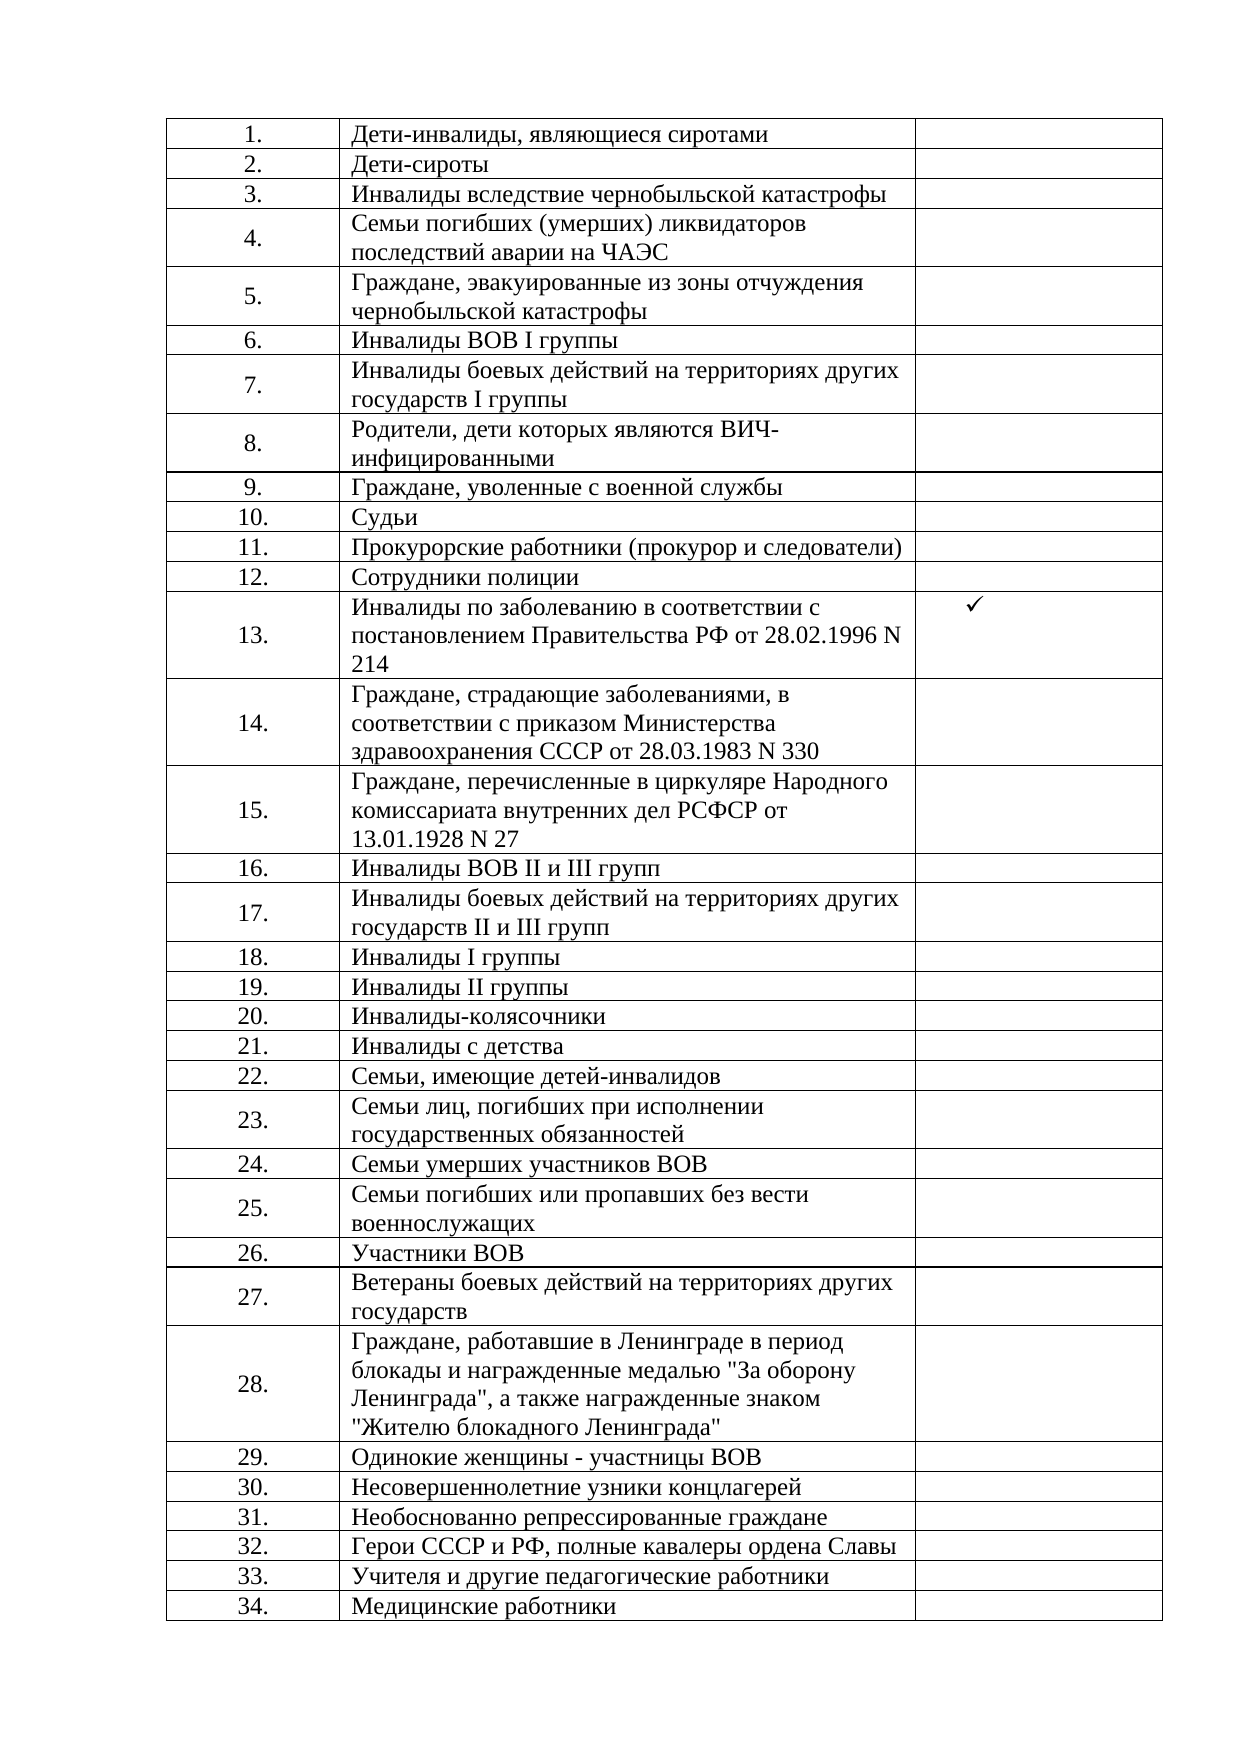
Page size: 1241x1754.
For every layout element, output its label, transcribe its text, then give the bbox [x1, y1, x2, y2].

table_cell Инвалиды боевых действий на территориях других государств I группы [340, 355, 915, 413]
table_cell [916, 679, 1162, 765]
table_cell [916, 1238, 1162, 1266]
table_cell 7. [167, 355, 339, 413]
table_cell 19. [167, 972, 339, 1000]
table_cell 18. [167, 942, 339, 971]
table_cell Семьи, имеющие детей-инвалидов [340, 1061, 915, 1090]
table_cell [916, 1531, 1162, 1560]
table_cell 21. [167, 1031, 339, 1060]
table_cell 32. [167, 1531, 339, 1560]
table_cell [916, 972, 1162, 1000]
table_cell [916, 532, 1162, 561]
table_cell 22. [167, 1061, 339, 1090]
table_cell 10. [167, 502, 339, 531]
table_cell Дети-инвалиды, являющиеся сиротами [340, 119, 915, 148]
table_cell [916, 942, 1162, 971]
table_cell 2. [167, 149, 339, 178]
table_cell Сотрудники полиции [340, 562, 915, 591]
table_cell Инвалиды ВОВ II и III групп [340, 854, 915, 882]
table_cell [916, 267, 1162, 324]
table_cell 29. [167, 1442, 339, 1471]
table_cell 23. [167, 1091, 339, 1148]
table_cell 14. [167, 679, 339, 765]
table_cell 3. [167, 179, 339, 207]
table_cell [916, 1031, 1162, 1060]
table_cell Учителя и другие педагогические работники [340, 1561, 915, 1590]
table_cell Инвалиды вследствие чернобыльской катастрофы [340, 179, 915, 207]
table_cell [916, 1179, 1162, 1237]
table_cell [916, 592, 1162, 678]
table_cell [916, 326, 1162, 354]
table_cell Дети-сироты [340, 149, 915, 178]
table_cell 27. [167, 1268, 339, 1325]
table_cell 20. [167, 1001, 339, 1030]
table_cell Судьи [340, 502, 915, 531]
table_cell [916, 1091, 1162, 1148]
table_cell 5. [167, 267, 339, 324]
table_cell [916, 1591, 1162, 1620]
table_cell 25. [167, 1179, 339, 1237]
table_cell [916, 1149, 1162, 1178]
table_cell 30. [167, 1472, 339, 1501]
table_cell [916, 355, 1162, 413]
table_cell 13. [167, 592, 339, 678]
table_cell [916, 473, 1162, 501]
table_cell 9. [167, 473, 339, 501]
table_cell [916, 1442, 1162, 1471]
table_cell [916, 414, 1162, 471]
table_cell [916, 119, 1162, 148]
table_cell Инвалиды I группы [340, 942, 915, 971]
table_cell 26. [167, 1238, 339, 1266]
table_cell [916, 766, 1162, 852]
table_cell Семьи умерших участников ВОВ [340, 1149, 915, 1178]
table_cell Ветераны боевых действий на территориях других государств [340, 1268, 915, 1325]
table_cell Инвалиды по заболеванию в соответствии с постановлением Правительства РФ от 28.02.1996 N 214 [340, 592, 915, 678]
table_cell 17. [167, 883, 339, 941]
table_cell [916, 1326, 1162, 1441]
table_cell 24. [167, 1149, 339, 1178]
table_cell Семьи погибших (умерших) ликвидаторов последствий аварии на ЧАЭС [340, 209, 915, 266]
table_cell [916, 149, 1162, 178]
table_cell 15. [167, 766, 339, 852]
table_cell [916, 502, 1162, 531]
table_cell Одинокие женщины - участницы ВОВ [340, 1442, 915, 1471]
table_cell Герои СССР и РФ, полные кавалеры ордена Славы [340, 1531, 915, 1560]
table_cell 1. [167, 119, 339, 148]
table_cell Инвалиды ВОВ I группы [340, 326, 915, 354]
table_cell Необоснованно репрессированные граждане [340, 1502, 915, 1530]
table_cell 12. [167, 562, 339, 591]
table_cell Инвалиды с детства [340, 1031, 915, 1060]
table_cell Инвалиды боевых действий на территориях других государств II и III групп [340, 883, 915, 941]
table_cell Семьи лиц, погибших при исполнении государственных обязанностей [340, 1091, 915, 1148]
table_cell Родители, дети которых являются ВИЧ-инфицированными [340, 414, 915, 471]
table_cell 31. [167, 1502, 339, 1530]
table_cell [916, 883, 1162, 941]
table_cell 6. [167, 326, 339, 354]
table_cell Инвалиды II группы [340, 972, 915, 1000]
table_cell Граждане, работавшие в Ленинграде в период блокады и награжденные медалью "За оборону Ленинграда", а также награжденные знаком "Жителю блокадного Ленинграда" [340, 1326, 915, 1441]
table_cell 11. [167, 532, 339, 561]
table_cell [916, 1472, 1162, 1501]
table_cell 8. [167, 414, 339, 471]
table_cell [916, 1061, 1162, 1090]
table_cell [916, 179, 1162, 207]
table_cell Несовершеннолетние узники концлагерей [340, 1472, 915, 1501]
table_cell 33. [167, 1561, 339, 1590]
table_cell Инвалиды-колясочники [340, 1001, 915, 1030]
table_cell Граждане, эвакуированные из зоны отчуждения чернобыльской катастрофы [340, 267, 915, 324]
table_cell Семьи погибших или пропавших без вести военнослужащих [340, 1179, 915, 1237]
table_cell [916, 562, 1162, 591]
table_cell 4. [167, 209, 339, 266]
table_cell Медицинские работники [340, 1591, 915, 1620]
table_cell Граждане, перечисленные в циркуляре Народного комиссариата внутренних дел РСФСР от 13.01.1928 N 27 [340, 766, 915, 852]
table_cell Граждане, уволенные с военной службы [340, 473, 915, 501]
table_cell [916, 1561, 1162, 1590]
table_cell [916, 854, 1162, 882]
table_cell Граждане, страдающие заболеваниями, в соответствии с приказом Министерства здравоохранения СССР от 28.03.1983 N 330 [340, 679, 915, 765]
table_cell Прокурорские работники (прокурор и следователи) [340, 532, 915, 561]
table_cell 34. [167, 1591, 339, 1620]
table_cell [916, 209, 1162, 266]
table_cell [916, 1268, 1162, 1325]
table_cell 28. [167, 1326, 339, 1441]
table_cell Участники ВОВ [340, 1238, 915, 1266]
table_cell 16. [167, 854, 339, 882]
table_cell [916, 1502, 1162, 1530]
table_cell [916, 1001, 1162, 1030]
